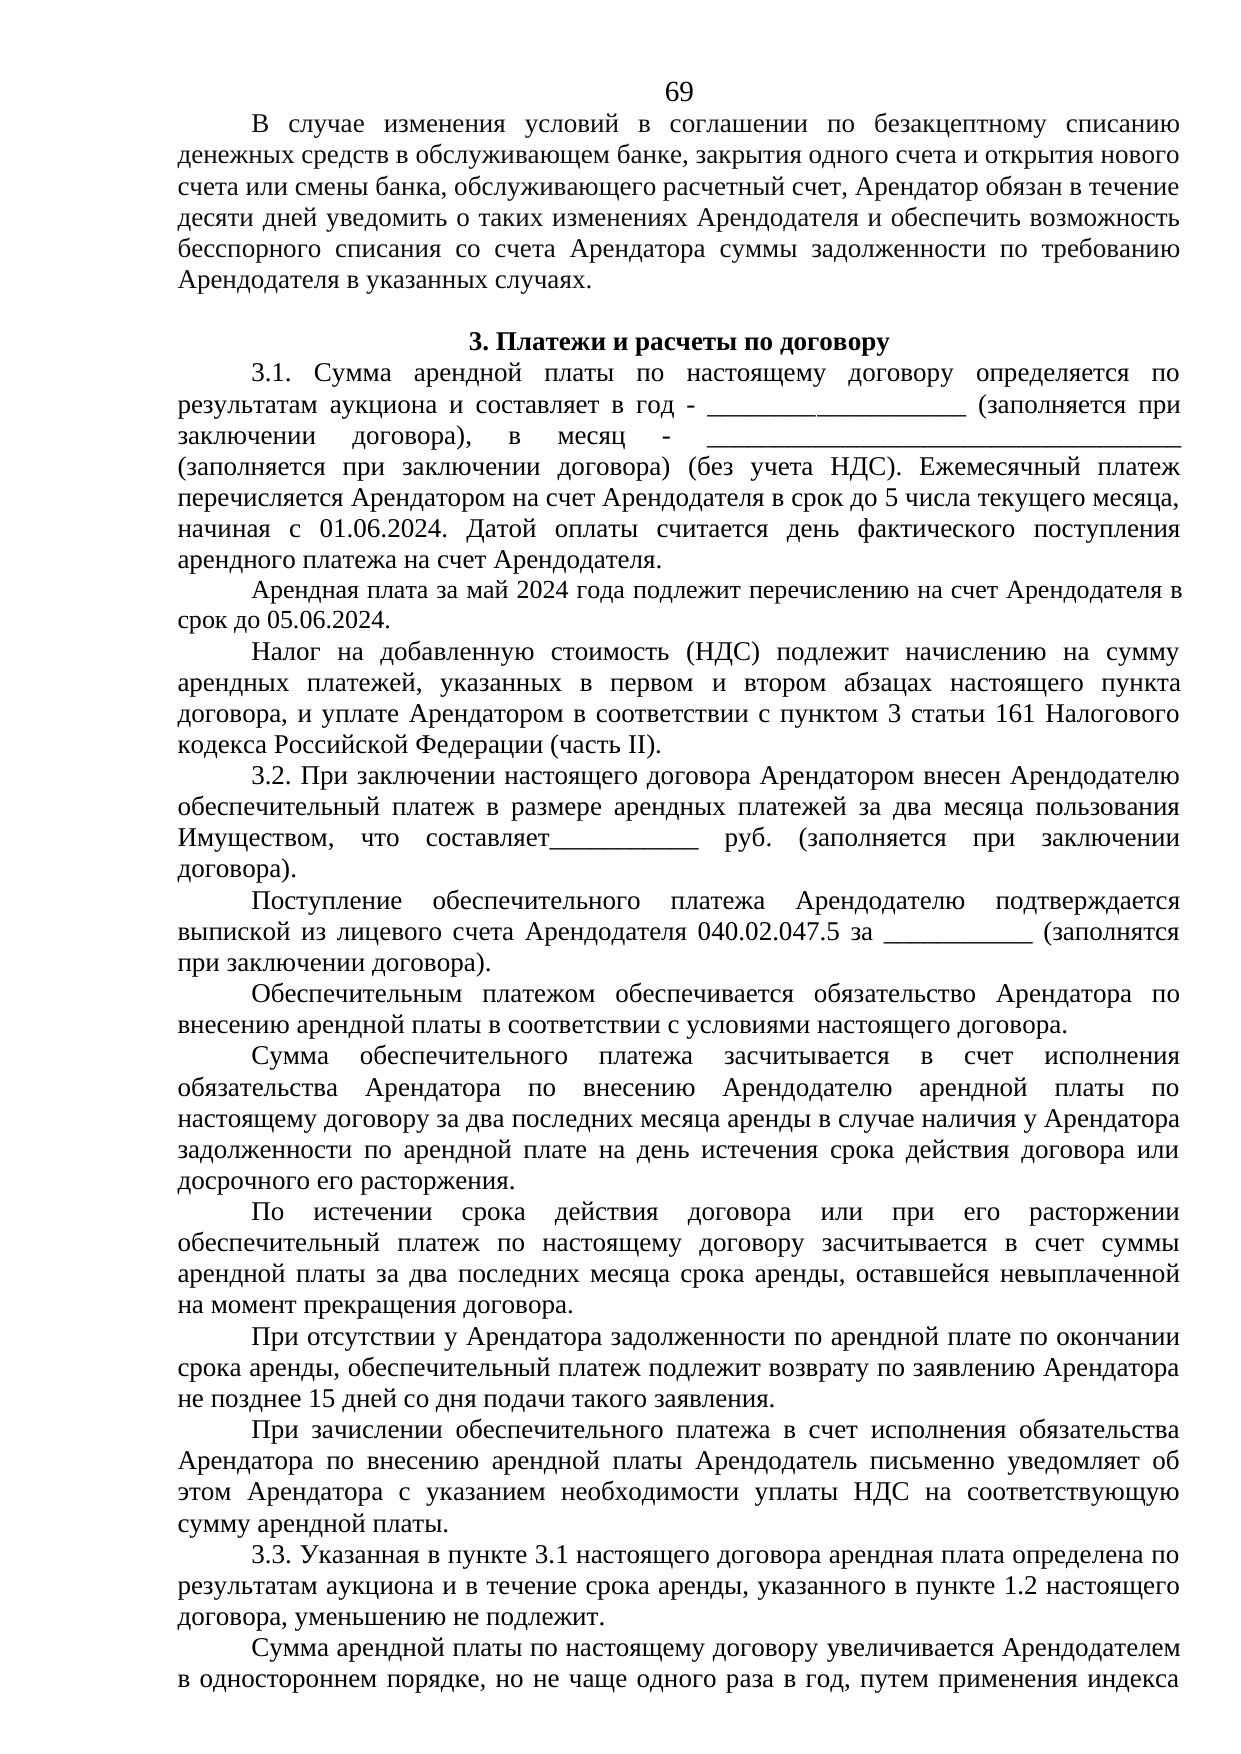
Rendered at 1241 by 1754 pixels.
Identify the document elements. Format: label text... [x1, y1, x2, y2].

text 3.3. Указанная в пункте 3.1 настоящего договора арендная плата определена по результатам аукциона и в течение срока аренды, указанного в пункте 1.2 настоящего договора, уменьшению не подлежит. [177, 1538, 1181, 1631]
text При зачислении обеспечительного платежа в счет исполнения обязательства Арендатора по внесению арендной платы Арендодатель письменно уведомляет об этом Арендатора с указанием необходимости уплаты НДС на соответствующую сумму арендной платы. [177, 1413, 1181, 1538]
text При отсутствии у Арендатора задолженности по арендной плате по окончании срока аренды, обеспечительный платеж подлежит возврату по заявлению Арендатора не позднее 15 дней со дня подачи такого заявления. [177, 1320, 1181, 1413]
text 3.1. Сумма арендной платы по настоящему договору определяется по результатам аукциона и составляет в год - ___________________ (заполняется при заключении договора), в месяц - ___________________________________ (заполняется при заключении договора) (без учета НДС). Ежемесячный платеж перечисляется Арендатором на счет Арендодателя в срок до 5 числа текущего месяца, начиная с 01.06.2024. Датой оплаты считается день фактического поступления арендного платежа на счет Арендодателя. [177, 357, 1181, 574]
text В случае изменения условий в соглашении по безакцептному списанию денежных средств в обслуживающем банке, закрытия одного счета и открытия нового счета или смены банка, обслуживающего расчетный счет, Арендатор обязан в течение десяти дней уведомить о таких изменениях Арендодателя и обеспечить возможность бесспорного списания со счета Арендатора суммы задолженности по требованию Арендодателя в указанных случаях. [177, 107, 1181, 294]
text Налог на добавленную стоимость (НДС) подлежит начислению на сумму арендных платежей, указанных в первом и втором абзацах настоящего пункта договора, и уплате Арендатором в соответствии с пунктом 3 статьи 161 Налогового кодекса Российской Федерации (часть II). [177, 634, 1181, 759]
text 3.2. При заключении настоящего договора Арендатором внесен Арендодателю обеспечительный платеж в размере арендных платежей за два месяца пользования Имуществом, что составляет___________ руб. (заполняется при заключении договора). [177, 759, 1181, 884]
text Арендная плата за май 2024 года подлежит перечислению на счет Арендодателя в срок до 05.06.2024. [177, 574, 1183, 634]
text По истечении срока действия договора или при его расторжении обеспечительный платеж по настоящему договору засчитывается в счет суммы арендной платы за два последних месяца срока аренды, оставшейся невыплаченной на момент прекращения договора. [177, 1195, 1181, 1320]
text Сумма обеспечительного платежа засчитывается в счет исполнения обязательства Арендатора по внесению Арендодателю арендной платы по настоящему договору за два последних месяца аренды в случае наличия у Арендатора задолженности по арендной плате на день истечения срока действия договора или досрочного его расторжения. [177, 1039, 1181, 1195]
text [177, 1631, 1181, 1693]
text Поступление обеспечительного платежа Арендодателю подтверждается выпиской из лицевого счета Арендодателя 040.02.047.5 за ___________ (заполнятся при заключении договора). [177, 884, 1181, 977]
text Обеспечительным платежом обеспечивается обязательство Арендатора по внесению арендной платы в соответствии с условиями настоящего договора. [177, 977, 1181, 1039]
text 3. Платежи и расчеты по договору [177, 325, 1181, 357]
